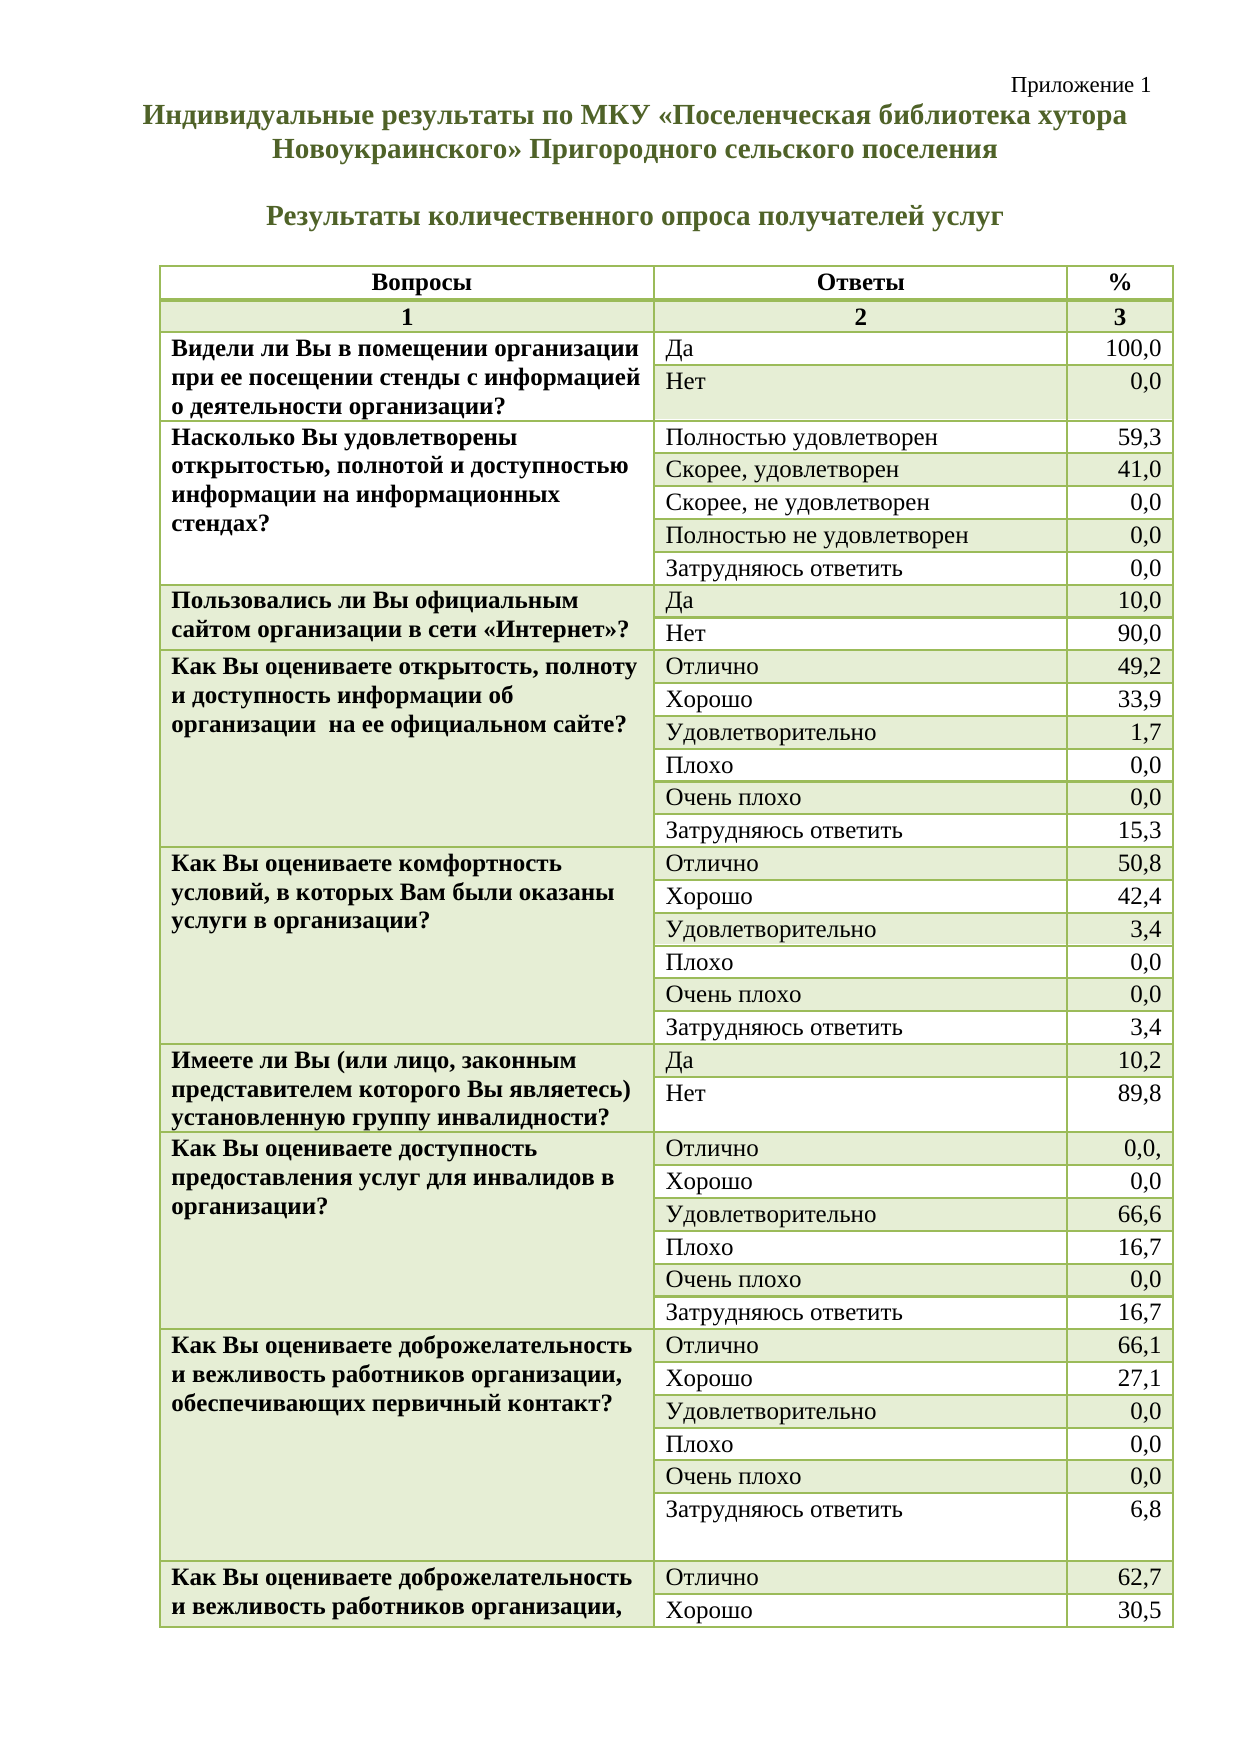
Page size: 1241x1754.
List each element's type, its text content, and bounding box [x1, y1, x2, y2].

table_cell Хорошо [655, 1595, 1066, 1626]
table_cell Очень плохо [655, 1265, 1066, 1295]
table_header Ответы [655, 267, 1066, 298]
table_cell Полностью не удовлетворен [655, 520, 1066, 551]
table_cell Как Вы оцениваете доброжелательность и вежливость работников организации, обеспечивающих непосредственное оказание услуги? [161, 1562, 653, 1626]
table_cell 66,6 [1068, 1199, 1172, 1230]
table_cell Отлично [655, 1562, 1066, 1593]
table_cell Затрудняюсь ответить [655, 815, 1066, 846]
table_cell Очень плохо [655, 783, 1066, 813]
table_cell 1 [161, 302, 653, 331]
table_cell Видели ли Вы в помещении организации при ее посещении стенды с информацией о деятельности организации? [161, 333, 653, 419]
table_cell Затрудняюсь ответить [655, 1298, 1066, 1328]
table_cell 0,0 [1068, 750, 1172, 780]
table_cell Отлично [655, 1133, 1066, 1164]
table_cell 10,2 [1068, 1045, 1172, 1076]
table_cell 0,0 [1068, 1429, 1172, 1459]
table_cell Да [655, 333, 1066, 364]
table_cell 27,1 [1068, 1363, 1172, 1394]
table_cell Скорее, удовлетворен [655, 454, 1066, 485]
table_cell 30,5 [1068, 1595, 1172, 1626]
table_cell 6,8 [1068, 1494, 1172, 1560]
table_cell Затрудняюсь ответить [655, 1012, 1066, 1043]
table_cell 42,4 [1068, 881, 1172, 912]
table_cell Как Вы оцениваете комфортность условий, в которых Вам были оказаны услуги в организации? [161, 848, 653, 1043]
table_cell 49,2 [1068, 651, 1172, 682]
table_cell Удовлетворительно [655, 914, 1066, 944]
table_cell 59,3 [1068, 422, 1172, 452]
table_cell Имеете ли Вы (или лицо, законным представителем которого Вы являетесь) установленную группу инвалидности? [161, 1045, 653, 1131]
table_cell Нет [655, 619, 1066, 649]
table_cell 0,0 [1068, 947, 1172, 977]
table_cell Насколько Вы удовлетворены открытостью, полнотой и доступностью информации на информационных стендах? [161, 422, 653, 583]
table_cell Удовлетворительно [655, 1199, 1066, 1230]
table_cell 1,7 [1068, 717, 1172, 748]
table_cell 0,0 [1068, 487, 1172, 518]
table_cell 10,0 [1068, 586, 1172, 616]
table_cell 33,9 [1068, 684, 1172, 715]
text Результаты количественного опроса получателей услуг [118, 198, 1152, 231]
table_cell 3,4 [1068, 1012, 1172, 1043]
table_cell Как Вы оцениваете доступность предоставления услуг для инвалидов в организации? [161, 1133, 653, 1328]
table_cell Удовлетворительно [655, 1396, 1066, 1427]
table_cell 66,1 [1068, 1330, 1172, 1361]
table_cell Хорошо [655, 881, 1066, 912]
table_cell 16,7 [1068, 1232, 1172, 1262]
table_header % [1068, 267, 1172, 298]
table_cell Пользовались ли Вы официальным сайтом организации в сети «Интернет»? [161, 586, 653, 649]
table_cell 16,7 [1068, 1298, 1172, 1328]
table_cell 89,8 [1068, 1078, 1172, 1131]
table_cell Как Вы оцениваете открытость, полноту и доступность информации об организации на ее официальном сайте? [161, 651, 653, 846]
table_cell 0,0 [1068, 1461, 1172, 1492]
table_cell Скорее, не удовлетворен [655, 487, 1066, 518]
table_cell 0,0 [1068, 1166, 1172, 1197]
table_cell Нет [655, 366, 1066, 419]
table_cell 15,3 [1068, 815, 1172, 846]
table_cell Полностью удовлетворен [655, 422, 1066, 452]
table_cell 0,0 [1068, 1396, 1172, 1427]
table_cell Удовлетворительно [655, 717, 1066, 748]
table_cell 41,0 [1068, 454, 1172, 485]
table_cell Нет [655, 1078, 1066, 1131]
table_cell 0,0 [1068, 366, 1172, 419]
table_cell Да [655, 1045, 1066, 1076]
table_cell Плохо [655, 947, 1066, 977]
table_cell 0,0 [1068, 979, 1172, 1010]
table_cell Плохо [655, 1232, 1066, 1262]
table_cell 50,8 [1068, 848, 1172, 879]
table_header Вопросы [161, 267, 653, 298]
table_cell Отлично [655, 848, 1066, 879]
table_cell Плохо [655, 750, 1066, 780]
table_cell Да [655, 586, 1066, 616]
table_cell Отлично [655, 1330, 1066, 1361]
table_cell 100,0 [1068, 333, 1172, 364]
table_cell 90,0 [1068, 619, 1172, 649]
table_cell Затрудняюсь ответить [655, 1494, 1066, 1560]
table_cell 62,7 [1068, 1562, 1172, 1593]
table_cell Очень плохо [655, 1461, 1066, 1492]
table_cell Хорошо [655, 684, 1066, 715]
table_cell 0,0 [1068, 783, 1172, 813]
table_cell 3,4 [1068, 914, 1172, 944]
table_cell 0,0 [1068, 553, 1172, 583]
table_cell 0,0 [1068, 520, 1172, 551]
table_cell Хорошо [655, 1166, 1066, 1197]
text Индивидуальные результаты по МКУ «Поселенческая библиотека хутора Новоукраинского» Пригородного сельского поселения [118, 97, 1152, 164]
table_cell Затрудняюсь ответить [655, 553, 1066, 583]
table_cell Отлично [655, 651, 1066, 682]
text Приложение 1 [118, 71, 1152, 97]
table_cell 0,0, [1068, 1133, 1172, 1164]
table_cell Как Вы оцениваете доброжелательность и вежливость работников организации, обеспечивающих первичный контакт? [161, 1330, 653, 1560]
table_cell 2 [655, 302, 1066, 331]
table_cell Хорошо [655, 1363, 1066, 1394]
table_cell Плохо [655, 1429, 1066, 1459]
table_cell 3 [1068, 302, 1172, 331]
table_cell 0,0 [1068, 1265, 1172, 1295]
table_cell Очень плохо [655, 979, 1066, 1010]
